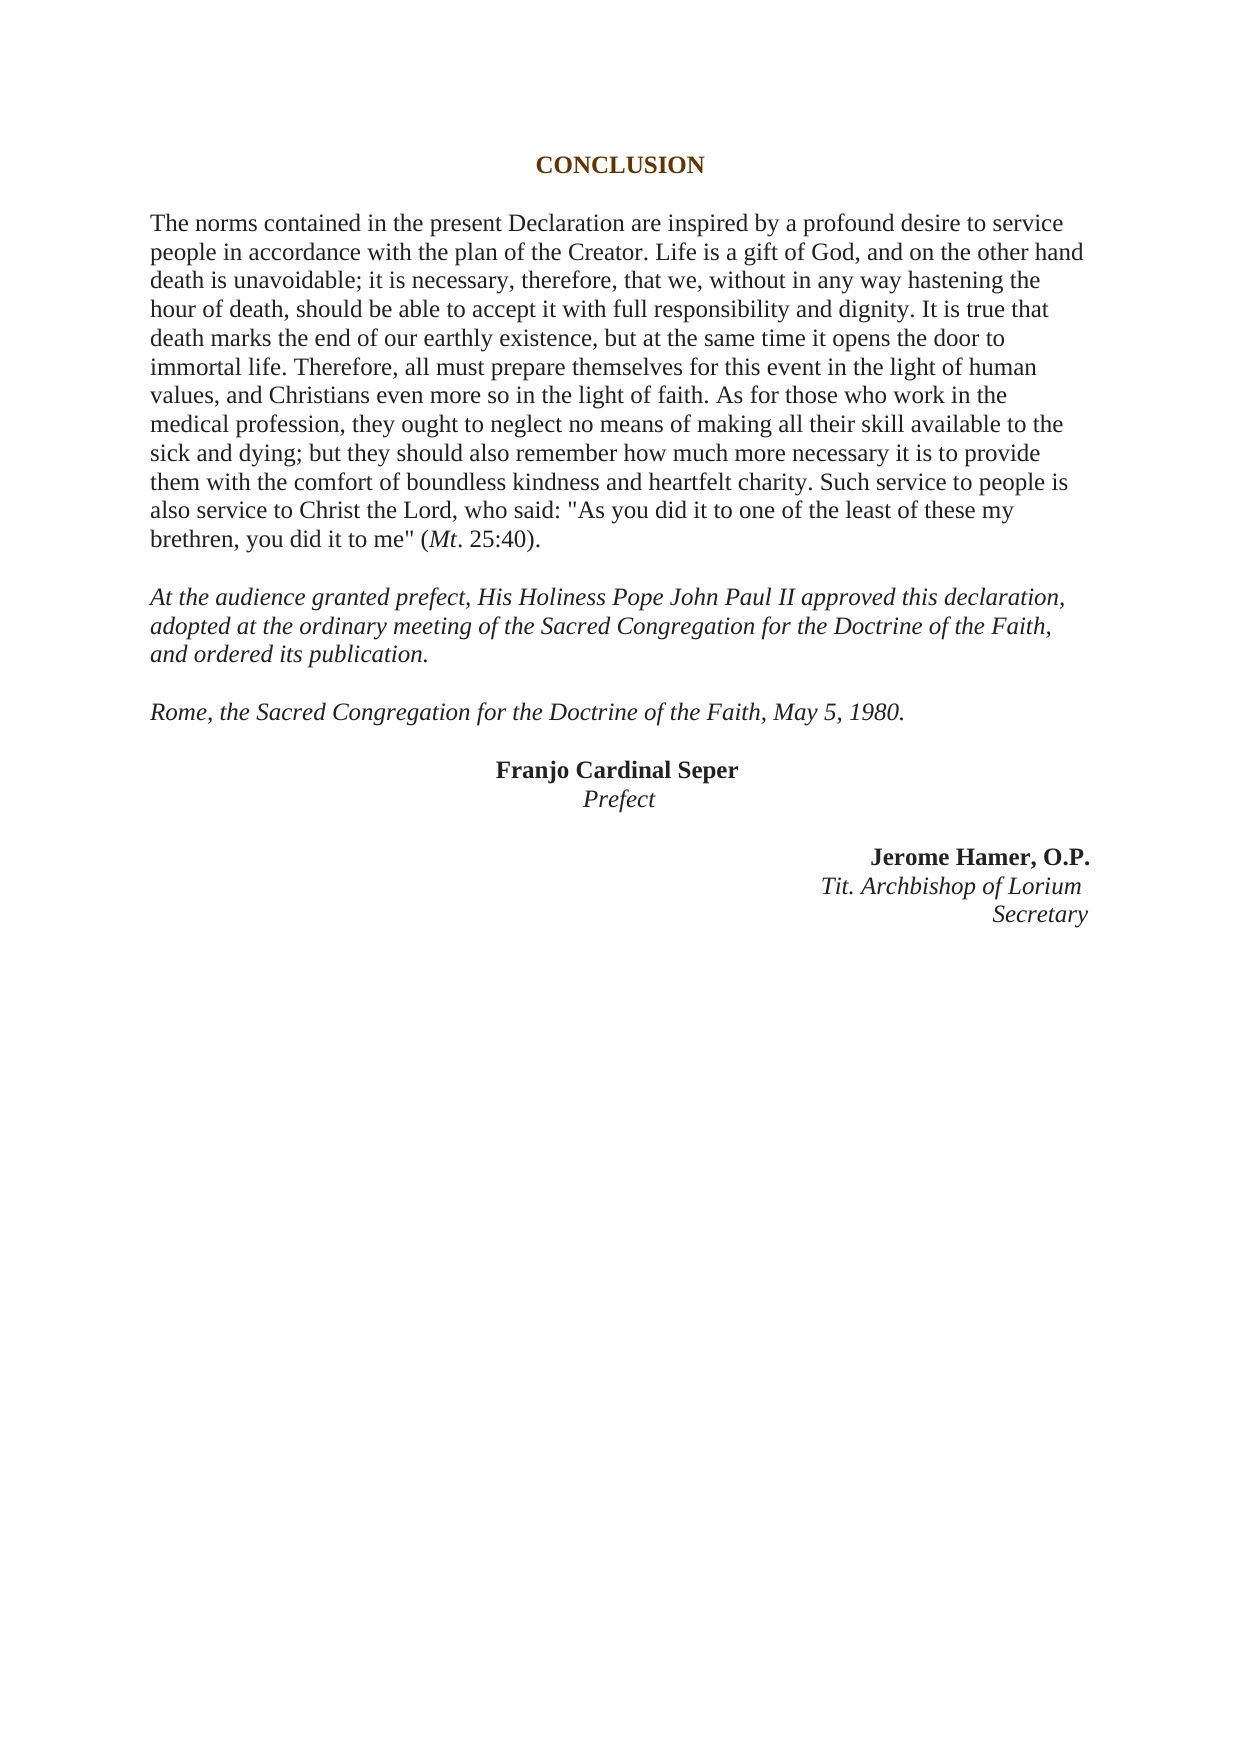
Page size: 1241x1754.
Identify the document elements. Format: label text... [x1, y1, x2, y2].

text CONCLUSION [150, 150, 1090, 179]
text At the audience granted prefect, His Holiness Pope John Paul II approved this declaration, adopted at the ordinary meeting of the Sacred Congregation for the Doctrine of the Faith, and ordered its publication. [150, 582, 1090, 668]
text Rome, the Sacred Congregation for the Doctrine of the Faith, May 5, 1980. [150, 697, 1090, 726]
text The norms contained in the present Declaration are inspired by a profound desire to service people in accordance with the plan of the Creator. Life is a gift of God, and on the other hand death is unavoidable; it is necessary, therefore, that we, without in any way hastening the hour of death, should be able to accept it with full responsibility and dignity. It is true that death marks the end of our earthly existence, but at the same time it opens the door to immortal life. Therefore, all must prepare themselves for this event in the light of human values, and Christians even more so in the light of faith. As for those who work in the medical profession, they ought to neglect no means of making all their skill available to the sick and dying; but they should also remember how much more necessary it is to provide them with the comfort of boundless kindness and heartfelt charity. Such service to people is also service to Christ the Lord, who said: "As you did it to one of the least of these my brethren, you did it to me" (Mt. 25:40). [150, 208, 1090, 553]
text Jerome Hamer, O.P. Tit. Archbishop of Lorium Secretary [150, 842, 1090, 928]
text Franjo Cardinal Seper Prefect [150, 755, 1090, 813]
